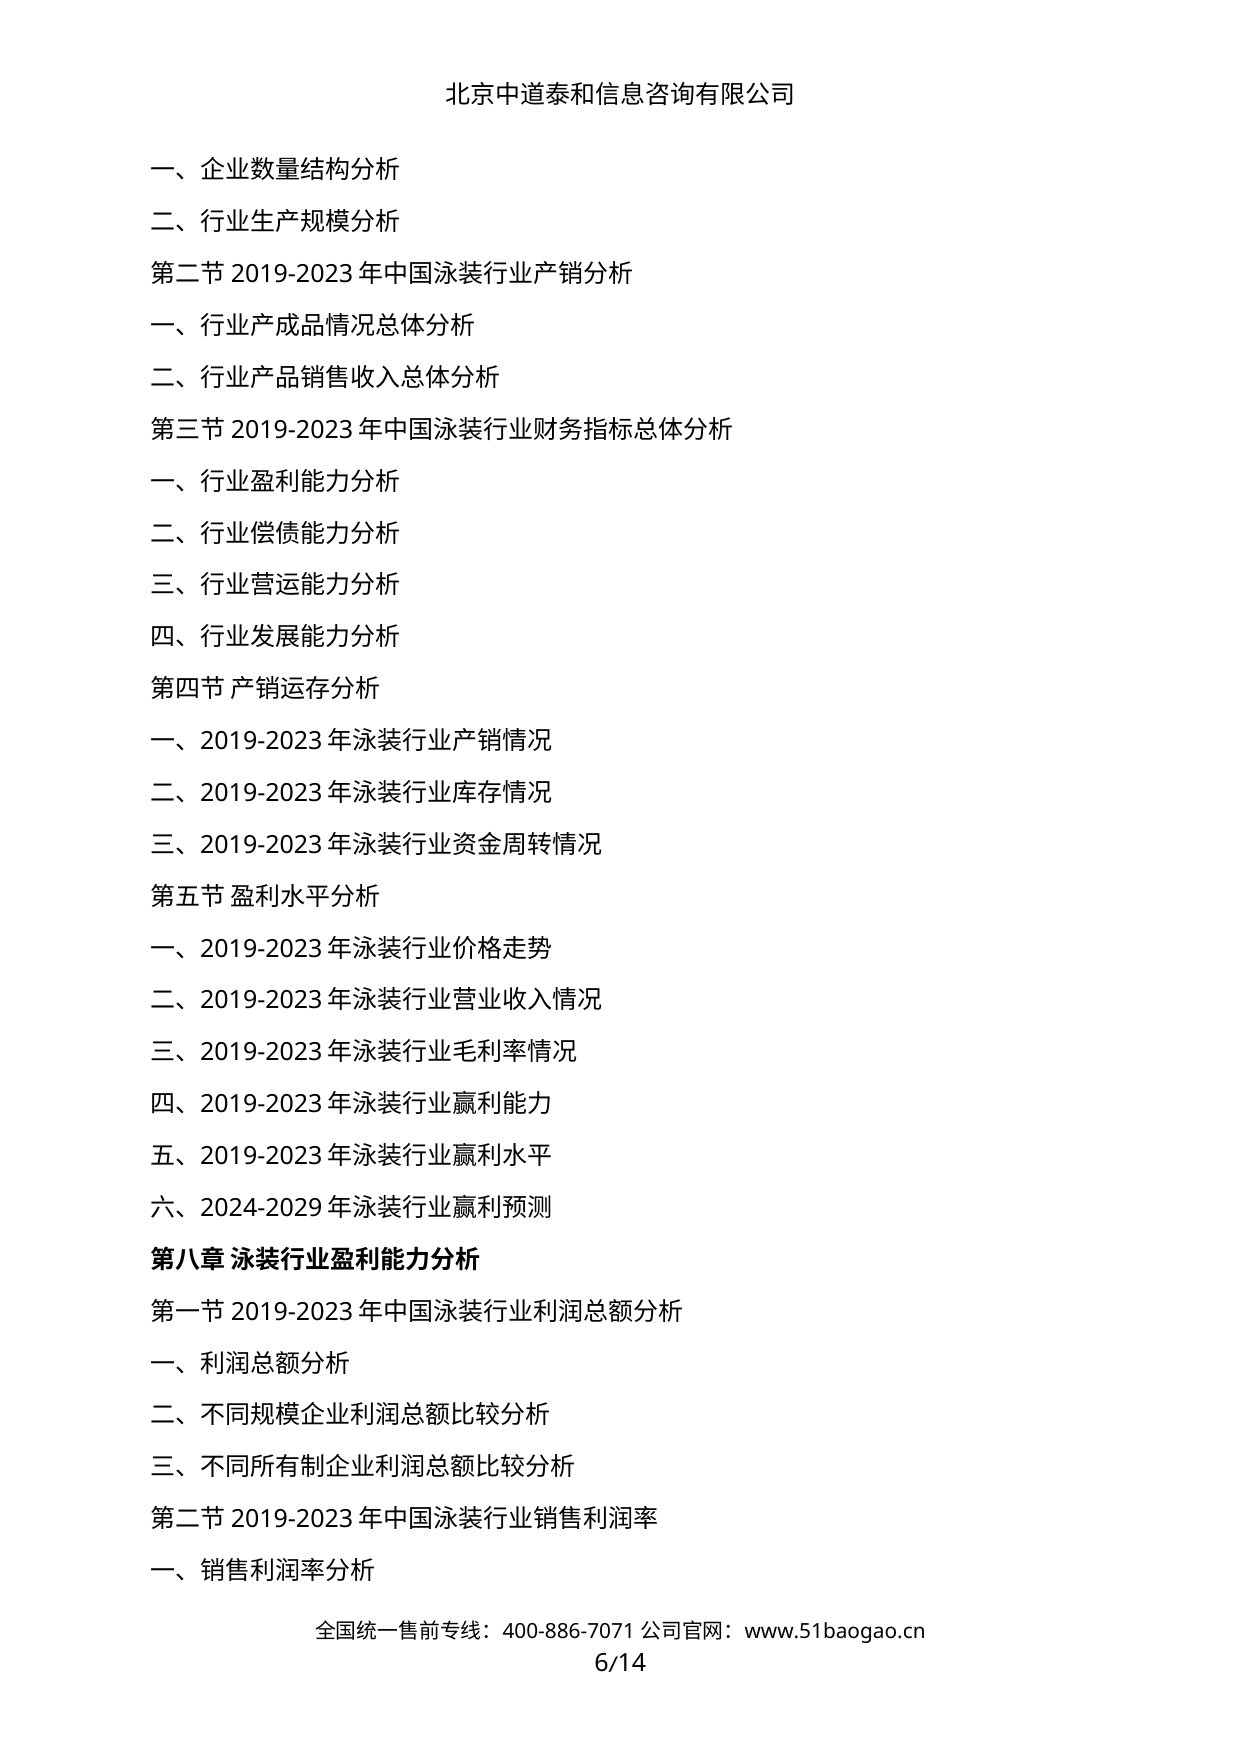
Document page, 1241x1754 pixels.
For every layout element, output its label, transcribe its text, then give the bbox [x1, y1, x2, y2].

text 一、2019-2023年泳装行业价格走势 [150, 928, 1090, 964]
text 一、销售利润率分析 [150, 1551, 1090, 1587]
text 第五节 盈利水平分析 [150, 876, 1090, 912]
text 二、不同规模企业利润总额比较分析 [150, 1395, 1090, 1431]
text 六、2024-2029年泳装行业赢利预测 [150, 1187, 1090, 1224]
text 第三节 2019-2023年中国泳装行业财务指标总体分析 [150, 409, 1090, 446]
text 二、行业生产规模分析 [150, 202, 1090, 238]
text 四、行业发展能力分析 [150, 617, 1090, 653]
text 一、企业数量结构分析 [150, 150, 1090, 186]
text 第二节 2019-2023年中国泳装行业销售利润率 [150, 1499, 1090, 1535]
text 五、2019-2023年泳装行业赢利水平 [150, 1136, 1090, 1172]
text 一、行业盈利能力分析 [150, 461, 1090, 497]
text 二、2019-2023年泳装行业库存情况 [150, 772, 1090, 809]
text 一、利润总额分析 [150, 1343, 1090, 1379]
text 三、行业营运能力分析 [150, 565, 1090, 601]
text 二、行业产品销售收入总体分析 [150, 357, 1090, 394]
text 第二节 2019-2023年中国泳装行业产销分析 [150, 254, 1090, 290]
text 三、2019-2023年泳装行业毛利率情况 [150, 1032, 1090, 1068]
text 第八章 泳装行业盈利能力分析 [150, 1239, 1090, 1276]
text 第一节 2019-2023年中国泳装行业利润总额分析 [150, 1291, 1090, 1327]
text 四、2019-2023年泳装行业赢利能力 [150, 1084, 1090, 1120]
text 二、行业偿债能力分析 [150, 513, 1090, 549]
text 二、2019-2023年泳装行业营业收入情况 [150, 980, 1090, 1016]
text 三、不同所有制企业利润总额比较分析 [150, 1447, 1090, 1483]
text 一、2019-2023年泳装行业产销情况 [150, 721, 1090, 757]
text 第四节 产销运存分析 [150, 669, 1090, 705]
text 一、行业产成品情况总体分析 [150, 306, 1090, 342]
text 三、2019-2023年泳装行业资金周转情况 [150, 824, 1090, 861]
